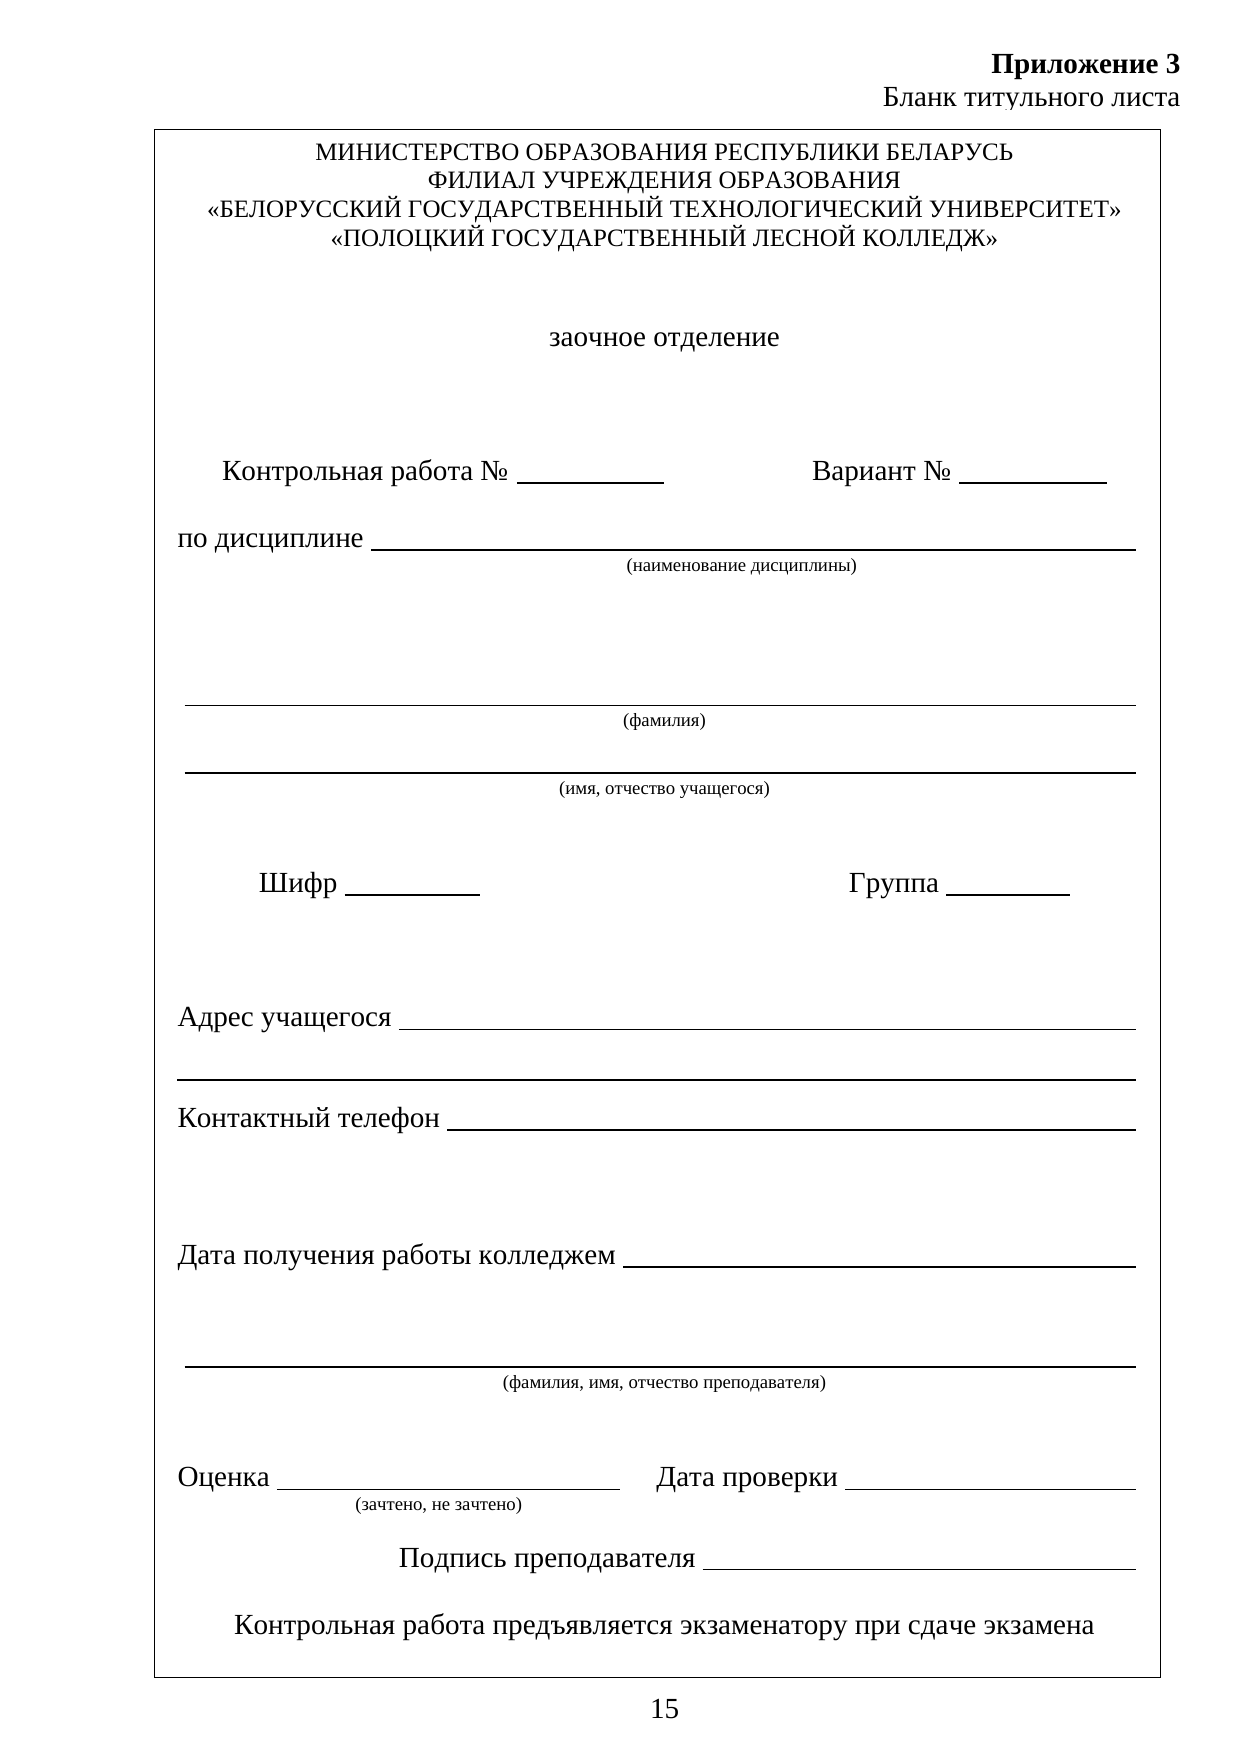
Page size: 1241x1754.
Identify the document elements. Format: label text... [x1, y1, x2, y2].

text по дисциплине [177, 520, 1152, 553]
text заочное отделение [177, 319, 1152, 352]
text (фамилия) [177, 709, 1152, 731]
text Контрольная работа № Вариант № [177, 453, 1152, 486]
text Филиал Учреждения образования [177, 165, 1152, 194]
text (наименование дисциплины) [177, 553, 1152, 575]
text Оценка Дата проверки [177, 1459, 1152, 1493]
text Министерство образования Республики Беларусь [177, 137, 1152, 165]
text (зачтено, не зачтено) [177, 1493, 1152, 1515]
text (имя, отчество учащегося) [177, 777, 1152, 798]
text Адрес учащегося [177, 999, 1152, 1083]
text Контрольная работа предъявляется экзаменатору при сдаче экзамена [177, 1607, 1152, 1640]
text (фамилия, имя, отчество преподавателя) [177, 1371, 1152, 1392]
text Дата получения работы колледжем [177, 1237, 1152, 1270]
text Контактный телефон [177, 1100, 1152, 1134]
text «Полоцкий государственный лесной колледж» [177, 223, 1152, 252]
text Подпись преподавателя [399, 1540, 1152, 1573]
text Шифр Группа [177, 865, 1152, 899]
text «Белорусский государственный технологический университет» [165, 194, 1163, 223]
